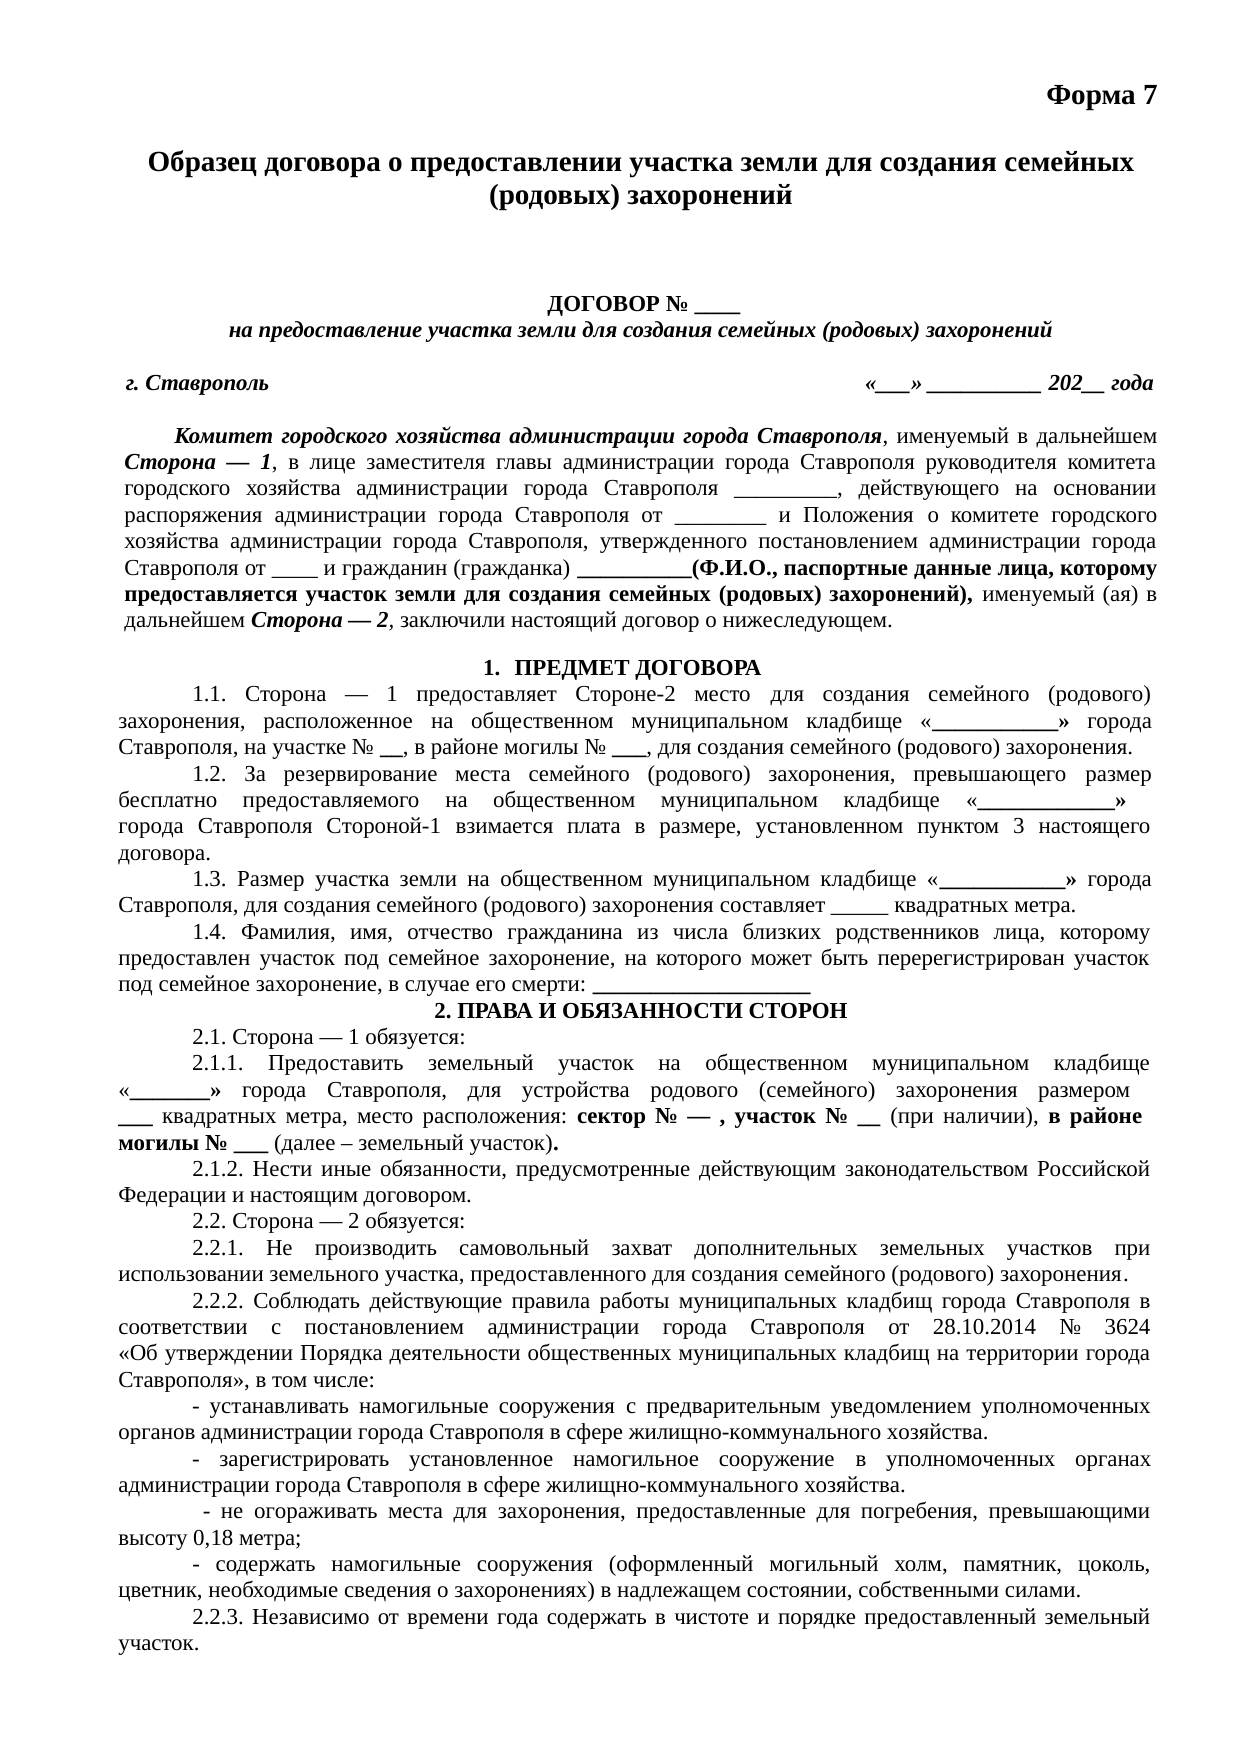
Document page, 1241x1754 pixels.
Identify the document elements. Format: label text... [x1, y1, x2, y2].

text 2.1.1. Предоставить земельный участок на общественном муниципальном кладбище «_______» города Ставрополя, для устройства родового (семейного) захоронения размером ___ квадратных метра, место расположения: сектор № — , участок № __ (при наличии), в районе могилы № ___ (далее – земельный участок). [118, 1049, 1152, 1155]
text 2.2.3. Независимо от времени года содержать в чистоте и порядке предоставленный земельный участок. [118, 1603, 1152, 1656]
text - зарегистрировать установленное намогильное сооружение в уполномоченных органах администрации города Ставрополя в сфере жилищно-коммунального хозяйства. [118, 1445, 1152, 1497]
text 2.2.1. Не производить самовольный захват дополнительных земельных участков при использовании земельного участка, предоставленного для создания семейного (родового) захоронения. [118, 1234, 1152, 1287]
text 1.2. За резервирование места семейного (родового) захоронения, превышающего размер бесплатно предоставляемого на общественном муниципальном кладбище «____________» города Ставрополя Стороной-1 взимается плата в размере, установленном пунктом 3 настоящего договора. [118, 759, 1152, 865]
text 2.1.2. Нести иные обязанности, предусмотренные действующим законодательством Российской Федерации и настоящим договором. [118, 1155, 1152, 1208]
text - не огораживать места для захоронения, предоставленные для погребения, превышающими высоту 0,18 метра; [118, 1497, 1152, 1550]
text 2. ПРАВА И ОБЯЗАННОСТИ СТОРОН [118, 997, 1152, 1023]
text ДОГОВОР № ____ [118, 290, 1152, 316]
text Комитет городского хозяйства администрации города Ставрополя, именуемый в дальнейшем Сторона — 1, в лице заместителя главы администрации города Ставрополя руководителя комитета городского хозяйства администрации города Ставрополя _________, действующего на основании распоряжения администрации города Ставрополя от ________ и Положения о комитете городского хозяйства администрации города Ставрополя, утвержденного постановлением администрации города Ставрополя от ____ и гражданин (гражданка) __________(Ф.И.О., паспортные данные лица, которому предоставляется участок земли для создания семейных (родовых) захоронений), именуемый (ая) в дальнейшем Сторона — 2, заключили настоящий договор о нижеследующем. [118, 422, 1152, 633]
text 2.2.2. Соблюдать действующие правила работы муниципальных кладбищ города Ставрополя в соответствии с постановлением администрации города Ставрополя от 28.10.2014 № 3624 «Об утверждении Порядка деятельности общественных муниципальных кладбищ на территории города Ставрополя», в том числе: [118, 1287, 1152, 1392]
text Форма 7 [118, 77, 1152, 110]
text 1.3. Размер участка земли на общественном муниципальном кладбище «___________» города Ставрополя, для создания семейного (родового) захоронения составляет _____ квадратных метра. [118, 865, 1152, 918]
text 1.1. Сторона — 1 предоставляет Стороне-2 место для создания семейного (родового) захоронения, расположенное на общественном муниципальном кладбище «___________» города Ставрополя, на участке № __, в районе могилы № ___, для создания семейного (родового) захоронения. [118, 681, 1152, 759]
text - устанавливать намогильные сооружения с предварительным уведомлением уполномоченных органов администрации города Ставрополя в сфере жилищно-коммунального хозяйства. [118, 1392, 1152, 1445]
text 2.1. Сторона — 1 обязуется: [118, 1023, 1152, 1049]
text 1.4. Фамилия, имя, отчество гражданина из числа близких родственников лица, которому предоставлен участок под семейное захоронение, на которого может быть перерегистрирован участок под семейное захоронение, в случае его смерти: ___________________ [118, 918, 1152, 997]
text Образец договора о предоставлении участка земли для создания семейных (родовых) захоронений [118, 144, 1152, 211]
text - содержать намогильные сооружения (оформленный могильный холм, памятник, цоколь, цветник, необходимые сведения о захоронениях) в надлежащем состоянии, собственными силами. [118, 1550, 1152, 1603]
text 2.2. Сторона — 2 обязуется: [118, 1208, 1152, 1234]
text на предоставление участка земли для создания семейных (родовых) захоронений [118, 316, 1152, 343]
list ПРЕДМЕТ ДОГОВОРА [87, 654, 1157, 681]
text г. Ставрополь «___» __________ 202__ года [118, 369, 1152, 395]
